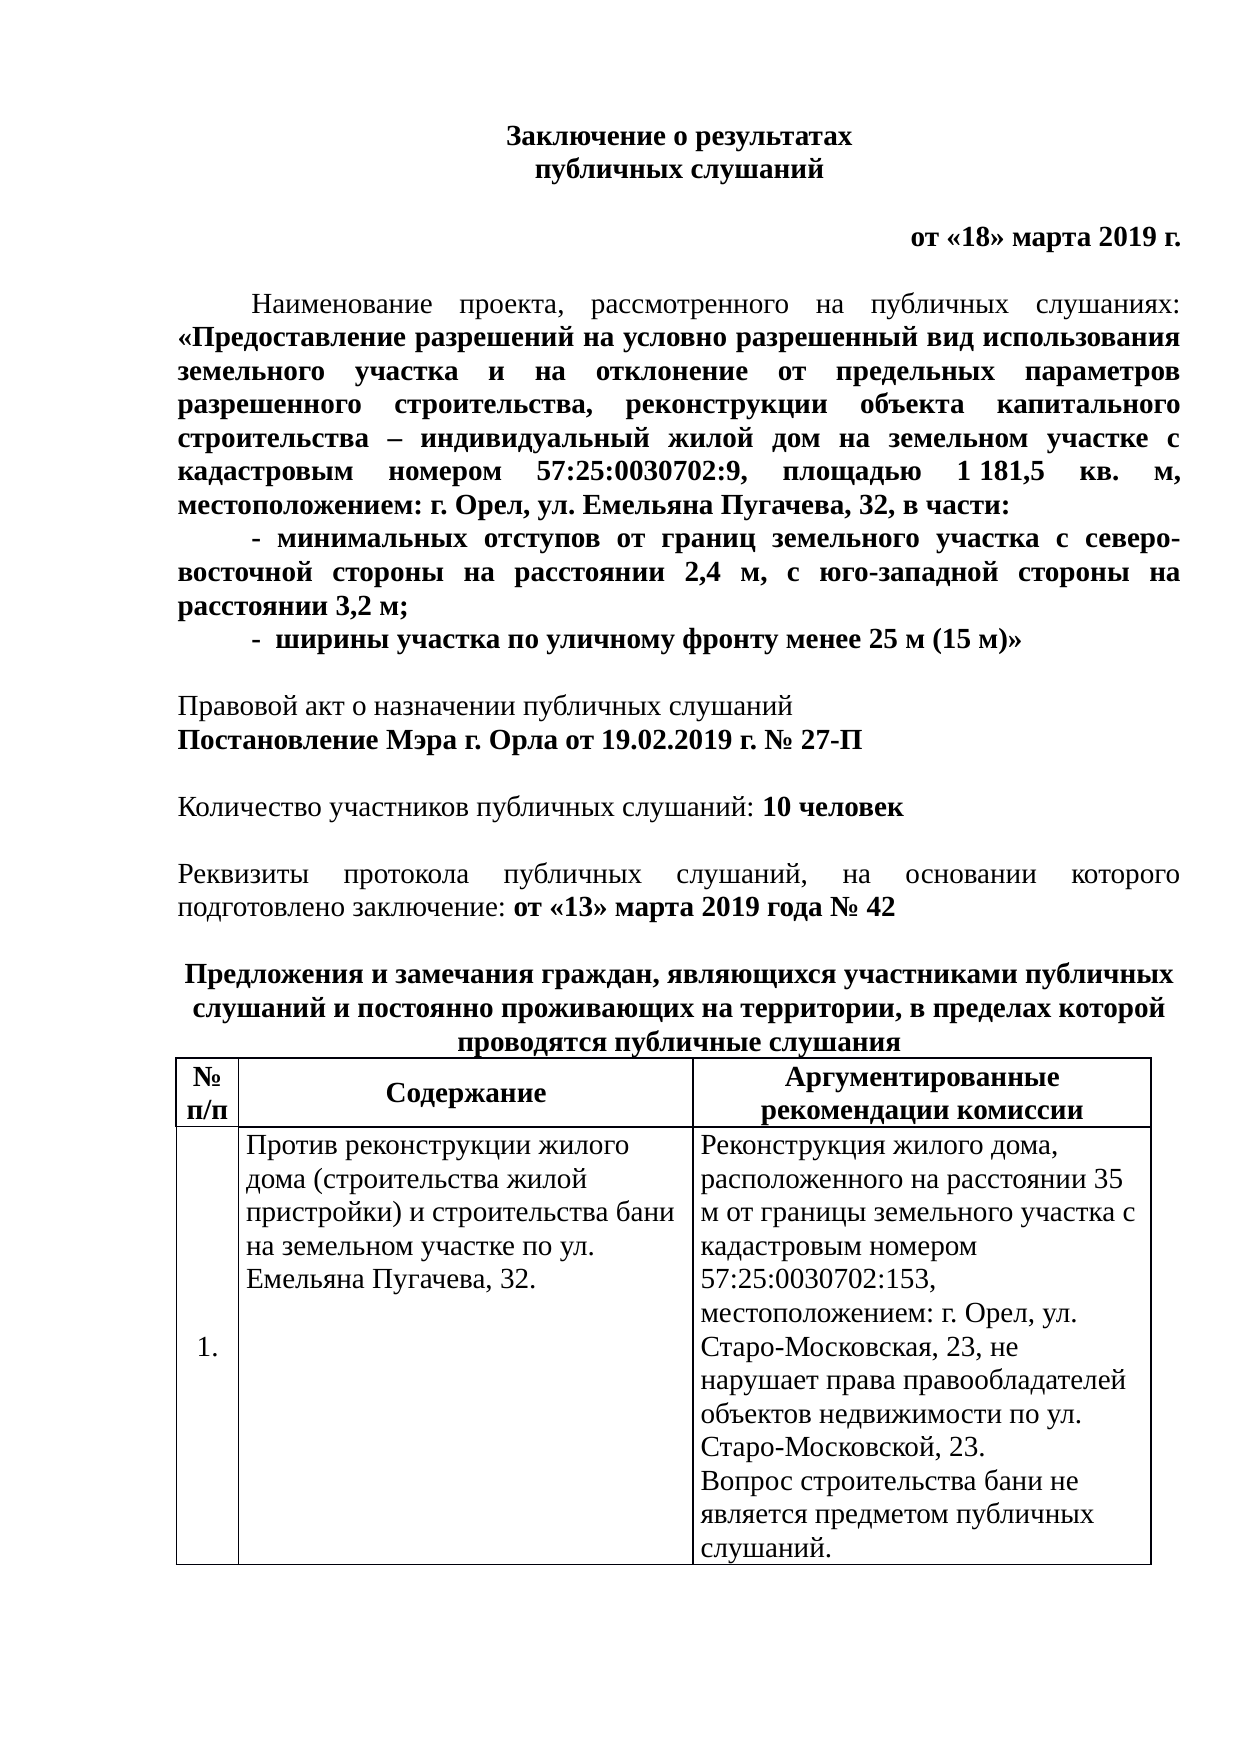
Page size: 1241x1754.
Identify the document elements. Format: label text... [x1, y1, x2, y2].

text от «18» марта 2019 г. [177, 219, 1181, 252]
text публичных слушаний [177, 152, 1181, 185]
text Наименование проекта, рассмотренного на публичных слушаниях: «Предоставление разрешений на условно разрешенный вид использования земельного участка и на отклонение от предельных параметров разрешенного строительства, реконструкции объекта капитального строительства – индивидуальный жилой дом на земельном участке с кадастровым номером 57:25:0030702:9, площадью 1 181,5 кв. м, местоположением: г. Орел, ул. Емельяна Пугачева, 32, в части: [177, 286, 1181, 521]
text Предложения и замечания граждан, являющихся участниками публичных слушаний и постоянно проживающих на территории, в пределах которой проводятся публичные слушания [177, 957, 1181, 1057]
text - минимальных отступов от границ земельного участка с северо-восточной стороны на расстоянии 2,4 м, с юго-западной стороны на расстоянии 3,2 м; [177, 521, 1181, 621]
table_cell Против реконструкции жилого дома (строительства жилой пристройки) и строительства бани на земельном участке по ул. Емельяна Пугачева, 32. [239, 1128, 692, 1563]
table_cell Реконструкция жилого дома, расположенного на расстоянии 35 м от границы земельного участка с кадастровым номером 57:25:0030702:153, местоположением: г. Орел, ул. Старо-Московская, 23, не нарушает права правообладателей объектов недвижимости по ул. Старо-Московской, 23. Вопрос строительства бани не является предметом публичных слушаний. [694, 1128, 1150, 1563]
table_header Аргументированные рекомендации комиссии [694, 1059, 1150, 1126]
text - ширины участка по уличному фронту менее 25 м (15 м)» [177, 621, 1181, 655]
text Заключение о результатах [177, 118, 1181, 152]
table_header Содержание [239, 1059, 692, 1126]
text Постановление Мэра г. Орла от 19.02.2019 г. № 27-П [177, 722, 1181, 755]
text Реквизиты протокола публичных слушаний, на основании которого подготовлено заключение: от «13» марта 2019 года № 42 [177, 856, 1181, 923]
text Количество участников публичных слушаний: 10 человек [177, 789, 1181, 822]
table_header № п/п [177, 1059, 238, 1126]
table_cell 1. [177, 1127, 238, 1563]
text Правовой акт о назначении публичных слушаний [177, 688, 1181, 722]
